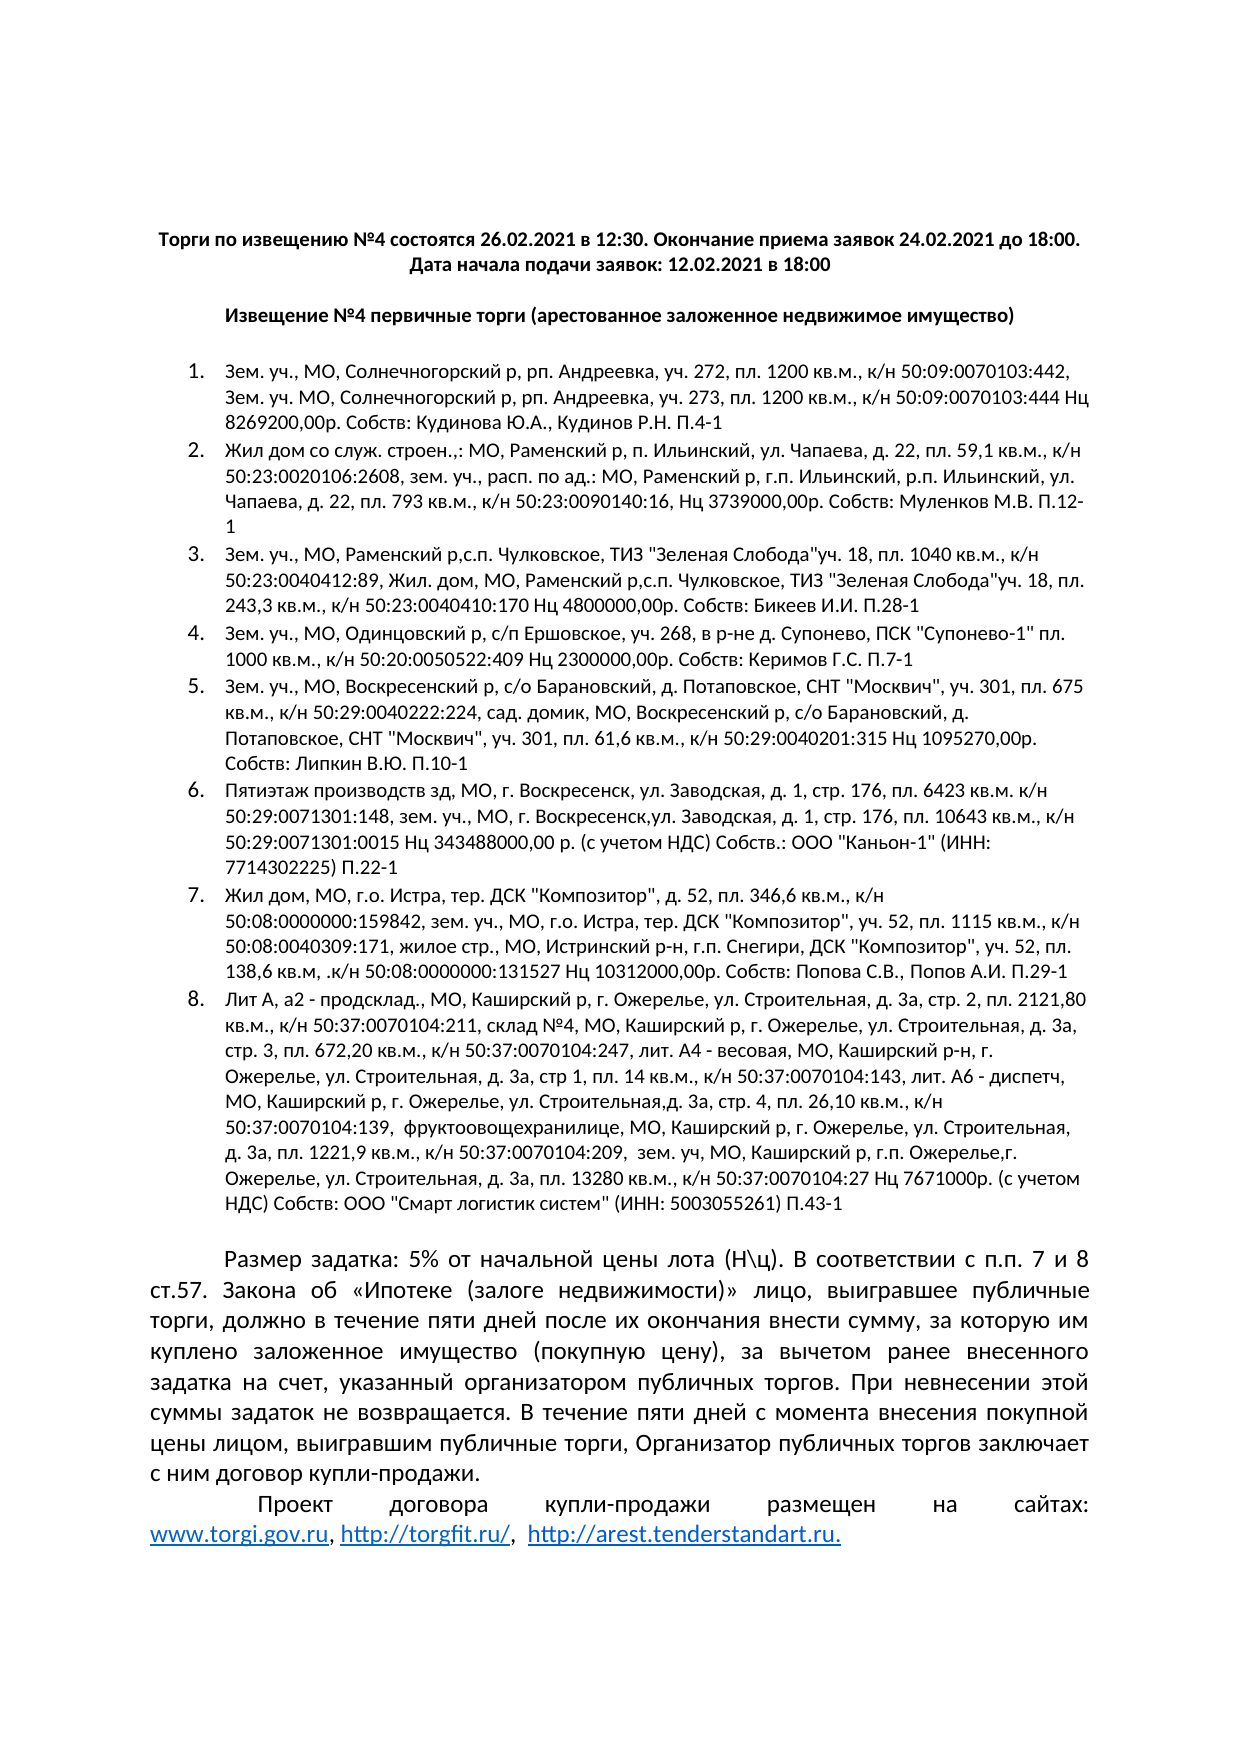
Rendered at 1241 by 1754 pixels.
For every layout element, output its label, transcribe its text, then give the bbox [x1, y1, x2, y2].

text Торги по извещению №4 состоятся 26.02.2021 в 12:30. Окончание приема заявок 24.02.2021 до 18:00. Дата начала подачи заявок: 12.02.2021 в 18:00 [150, 226, 1090, 277]
list Жил дом со служ. строен.,: МО, Раменский р, п. Ильинский, ул. Чапаева, д. 22, пл. 59,1 кв.м., к/н 50:23:0020106:2608, зем. уч., расп. по ад.: МО, Раменский р, г.п. Ильинский, р.п. Ильинский, ул. Чапаева, д. 22, пл. 793 кв.м., к/н 50:23:0090140:16, Нц 3739000,00р. Собств: Муленков М.В. П.12-1 [187, 435, 1090, 539]
text Извещение №4 первичные торги (арестованное заложенное недвижимое имущество) [150, 302, 1090, 328]
list Зем. уч., МО, Воскресенский р, с/о Барановский, д. Потаповское, СНТ "Москвич", уч. 301, пл. 675 кв.м., к/н 50:29:0040222:224, сад. домик, МО, Воскресенский р, с/о Барановский, д. Потаповское, СНТ "Москвич", уч. 301, пл. 61,6 кв.м., к/н 50:29:0040201:315 Нц 1095270,00р. Собств: Липкин В.Ю. П.10-1 [187, 671, 1090, 776]
list Зем. уч., МО, Одинцовский р, с/п Ершовское, уч. 268, в р-не д. Супонево, ПСК "Супонево-1" пл. 1000 кв.м., к/н 50:20:0050522:409 Нц 2300000,00р. Собств: Керимов Г.С. П.7-1 [187, 618, 1090, 671]
list Пятиэтаж производств зд, МО, г. Воскресенск, ул. Заводская, д. 1, стр. 176, пл. 6423 кв.м. к/н 50:29:0071301:148, зем. уч., МО, г. Воскресенск,ул. Заводская, д. 1, стр. 176, пл. 10643 кв.м., к/н 50:29:0071301:0015 Нц 343488000,00 р. (с учетом НДС) Собств.: ООО "Каньон-1" (ИНН: 7714302225) П.22-1 [187, 776, 1090, 880]
list Зем. уч., МО, Солнечногорский р, рп. Андреевка, уч. 272, пл. 1200 кв.м., к/н 50:09:0070103:442, Зем. уч. МО, Солнечногорский р, рп. Андреевка, уч. 273, пл. 1200 кв.м., к/н 50:09:0070103:444 Нц 8269200,00р. Собств: Кудинова Ю.А., Кудинов Р.Н. П.4-1 [187, 356, 1090, 435]
list Жил дом, МО, г.о. Истра, тер. ДСК "Композитор", д. 52, пл. 346,6 кв.м., к/н 50:08:0000000:159842, зем. уч., МО, г.о. Истра, тер. ДСК "Композитор", уч. 52, пл. 1115 кв.м., к/н 50:08:0040309:171, жилое стр., МО, Истринский р-н, г.п. Снегири, ДСК "Композитор", уч. 52, пл. 138,6 кв.м, .к/н 50:08:0000000:131527 Нц 10312000,00р. Собств: Попова С.В., Попов А.И. П.29-1 [187, 880, 1090, 984]
list Лит А, а2 - продсклад., МО, Каширский р, г. Ожерелье, ул. Строительная, д. 3а, стр. 2, пл. 2121,80 кв.м., к/н 50:37:0070104:211, склад №4, МО, Каширский р, г. Ожерелье, ул. Строительная, д. 3а, стр. 3, пл. 672,20 кв.м., к/н 50:37:0070104:247, лит. А4 - весовая, МО, Каширский р-н, г. Ожерелье, ул. Строительная, д. 3а, стр 1, пл. 14 кв.м., к/н 50:37:0070104:143, лит. А6 - диспетч, МО, Каширский р, г. Ожерелье, ул. Строительная,д. 3а, стр. 4, пл. 26,10 кв.м., к/н 50:37:0070104:139, фруктоовощехранилице, МО, Каширский р, г. Ожерелье, ул. Строительная, д. 3а, пл. 1221,9 кв.м., к/н 50:37:0070104:209, зем. уч, МО, Каширский р, г.п. Ожерелье,г. Ожерелье, ул. Строительная, д. 3а, пл. 13280 кв.м., к/н 50:37:0070104:27 Нц 7671000р. (с учетом НДС) Собств: ООО "Смарт логистик систем" (ИНН: 5003055261) П.43-1 [187, 984, 1090, 1216]
text Размер задатка: 5% от начальной цены лота (Н\ц). В соответствии с п.п. 7 и 8 ст.57. Закона об «Ипотеке (залоге недвижимости)» лицо, выигравшее публичные торги, должно в течение пяти дней после их окончания внести сумму, за которую им куплено заложенное имущество (покупную цену), за вычетом ранее внесенного задатка на счет, указанный организатором публичных торгов. При невнесении этой суммы задаток не возвращается. В течение пяти дней с момента внесения покупной цены лицом, выигравшим публичные торги, Организатор публичных торгов заключает с ним договор купли-продажи. [150, 1243, 1090, 1488]
text Проект договора купли-продажи размещен на сайтах: www.torgi.gov.ru, http://torgfit.ru/, http://arest.tenderstandart.ru. [150, 1488, 1090, 1549]
list Зем. уч., МО, Раменский р,с.п. Чулковское, ТИЗ "Зеленая Слобода"уч. 18, пл. 1040 кв.м., к/н 50:23:0040412:89, Жил. дом, МО, Раменский р,с.п. Чулковское, ТИЗ "Зеленая Слобода"уч. 18, пл. 243,3 кв.м., к/н 50:23:0040410:170 Нц 4800000,00р. Собств: Бикеев И.И. П.28-1 [187, 539, 1090, 618]
